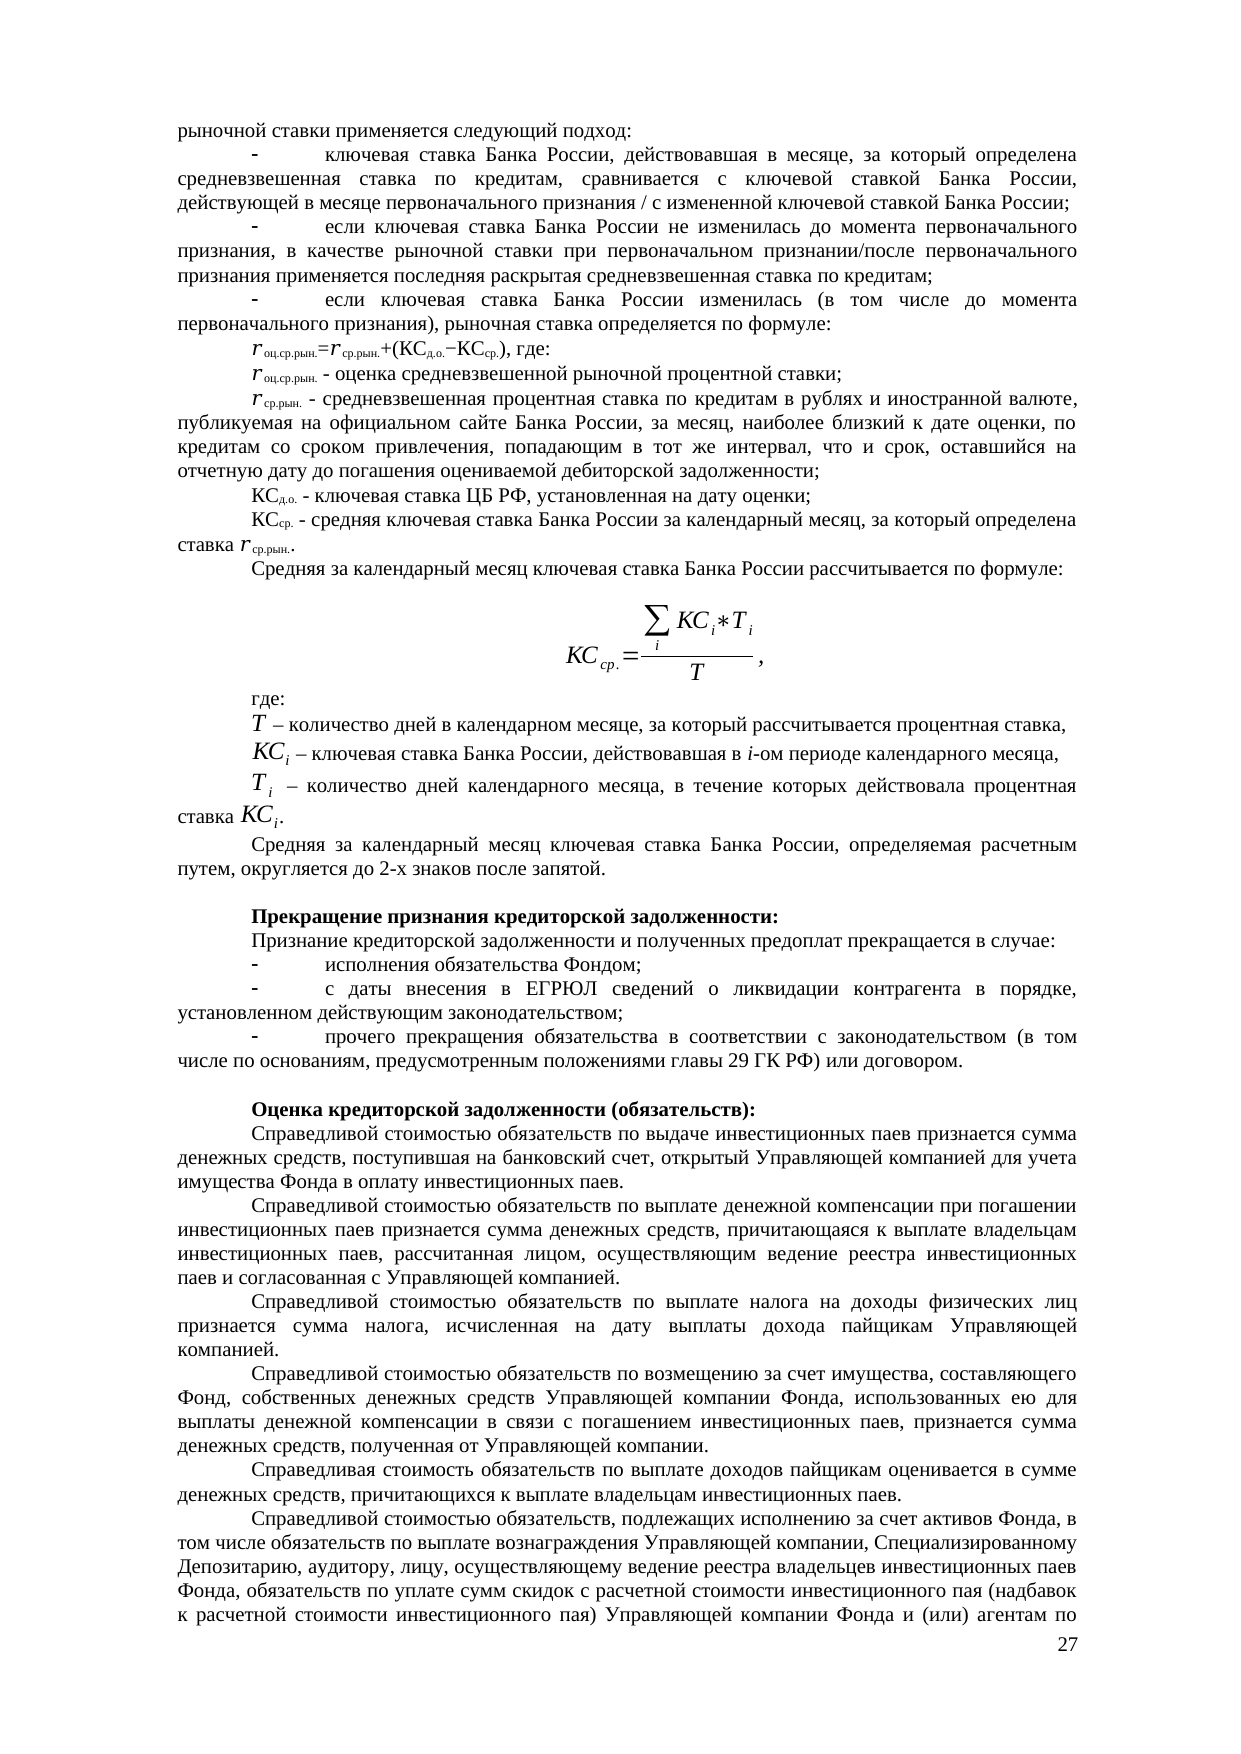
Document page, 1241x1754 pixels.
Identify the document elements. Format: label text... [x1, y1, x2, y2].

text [177, 118, 1078, 142]
list если ключевая ставка Банка России изменилась (в том числе до момента первоначального признания), рыночная ставка определяется по формуле: [177, 287, 1078, 335]
text 𝑟оц.ср.рын.=𝑟ср.рын.+(КСд.о.−КСср.), где: [177, 335, 1078, 360]
list прочего прекращения обязательства в соответствии с законодательством (в том числе по основаниям, предусмотренным положениями главы 29 ГК РФ) или договором. [177, 1024, 1078, 1072]
text Справедливой стоимостью обязательств по возмещению за счет имущества, составляющего Фонд, собственных денежных средств Управляющей компании Фонда, использованных ею для выплаты денежной компенсации в связи с погашением инвестиционных паев, признается сумма денежных средств, полученная от Управляющей компании. [177, 1361, 1078, 1457]
text Справедливой стоимостью обязательств по выдаче инвестиционных паев признается сумма денежных средств, поступившая на банковский счет, открытый Управляющей компанией для учета имущества Фонда в оплату инвестиционных паев. [177, 1121, 1078, 1193]
list исполнения обязательства Фондом; [177, 952, 1078, 976]
list с даты внесения в ЕГРЮЛ сведений о ликвидации контрагента в порядке, установленном действующим законодательством; [177, 976, 1078, 1024]
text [177, 1506, 1078, 1626]
text 𝑟ср.рын. - средневзвешенная процентная ставка по кредитам в рублях и иностранной валюте, публикуемая на официальном сайте Банка России, за месяц, наиболее близкий к дате оценки, по кредитам со сроком привлечения, попадающим в тот же интервал, что и срок, оставшийся на отчетную дату до погашения оцениваемой дебиторской задолженности; [177, 385, 1078, 482]
text КСд.о. - ключевая ставка ЦБ РФ, установленная на дату оценки; [177, 482, 1078, 507]
text Справедливой стоимостью обязательств по выплате денежной компенсации при погашении инвестиционных паев признается сумма денежных средств, причитающаяся к выплате владельцам инвестиционных паев, рассчитанная лицом, осуществляющим ведение реестра инвестиционных паев и согласованная с Управляющей компанией. [177, 1193, 1078, 1289]
text Справедливая стоимость обязательств по выплате доходов пайщикам оценивается в сумме денежных средств, причитающихся к выплате владельцам инвестиционных паев. [177, 1457, 1078, 1506]
text Средняя за календарный месяц ключевая ставка Банка России, определяемая расчетным путем, округляется до 2-х знаков после запятой. [177, 832, 1078, 880]
text где: [177, 686, 1078, 710]
text – количество дней календарного месяца, в течение которых действовала процентная ставка . [177, 769, 1078, 832]
text КСср. - средняя ключевая ставка Банка России за календарный месяц, за который определена ставка 𝑟ср.рын.. [177, 507, 1078, 556]
text Средняя за календарный месяц ключевая ставка Банка России рассчитывается по формуле: [177, 556, 1078, 580]
list Оценка кредиторской задолженности (обязательств): [251, 1096, 1078, 1121]
list Признание кредиторской задолженности и полученных предоплат прекращается в случае: [177, 928, 1078, 952]
text – ключевая ставка Банка России, действовавшая в i-ом периоде календарного месяца, [177, 738, 1078, 769]
list если ключевая ставка Банка России не изменилась до момента первоначального признания, в качестве рыночной ставки при первоначальном признании/после первоначального признания применяется последняя раскрытая средневзвешенная ставка по кредитам; [177, 214, 1078, 287]
text Справедливой стоимостью обязательств по выплате налога на доходы физических лиц признается сумма налога, исчисленная на дату выплаты дохода пайщикам Управляющей компанией. [177, 1289, 1078, 1361]
text 𝑟оц.ср.рын. - оценка средневзвешенной рыночной процентной ставки; [177, 360, 1078, 385]
list Прекращение признания кредиторской задолженности: [177, 904, 1078, 928]
list ключевая ставка Банка России, действовавшая в месяце, за который определена средневзвешенная ставка по кредитам, сравнивается с ключевой ставкой Банка России, действующей в месяце первоначального признания / с измененной ключевой ставкой Банка России; [177, 142, 1078, 214]
text – количество дней в календарном месяце, за который рассчитывается процентная ставка, [177, 710, 1078, 738]
